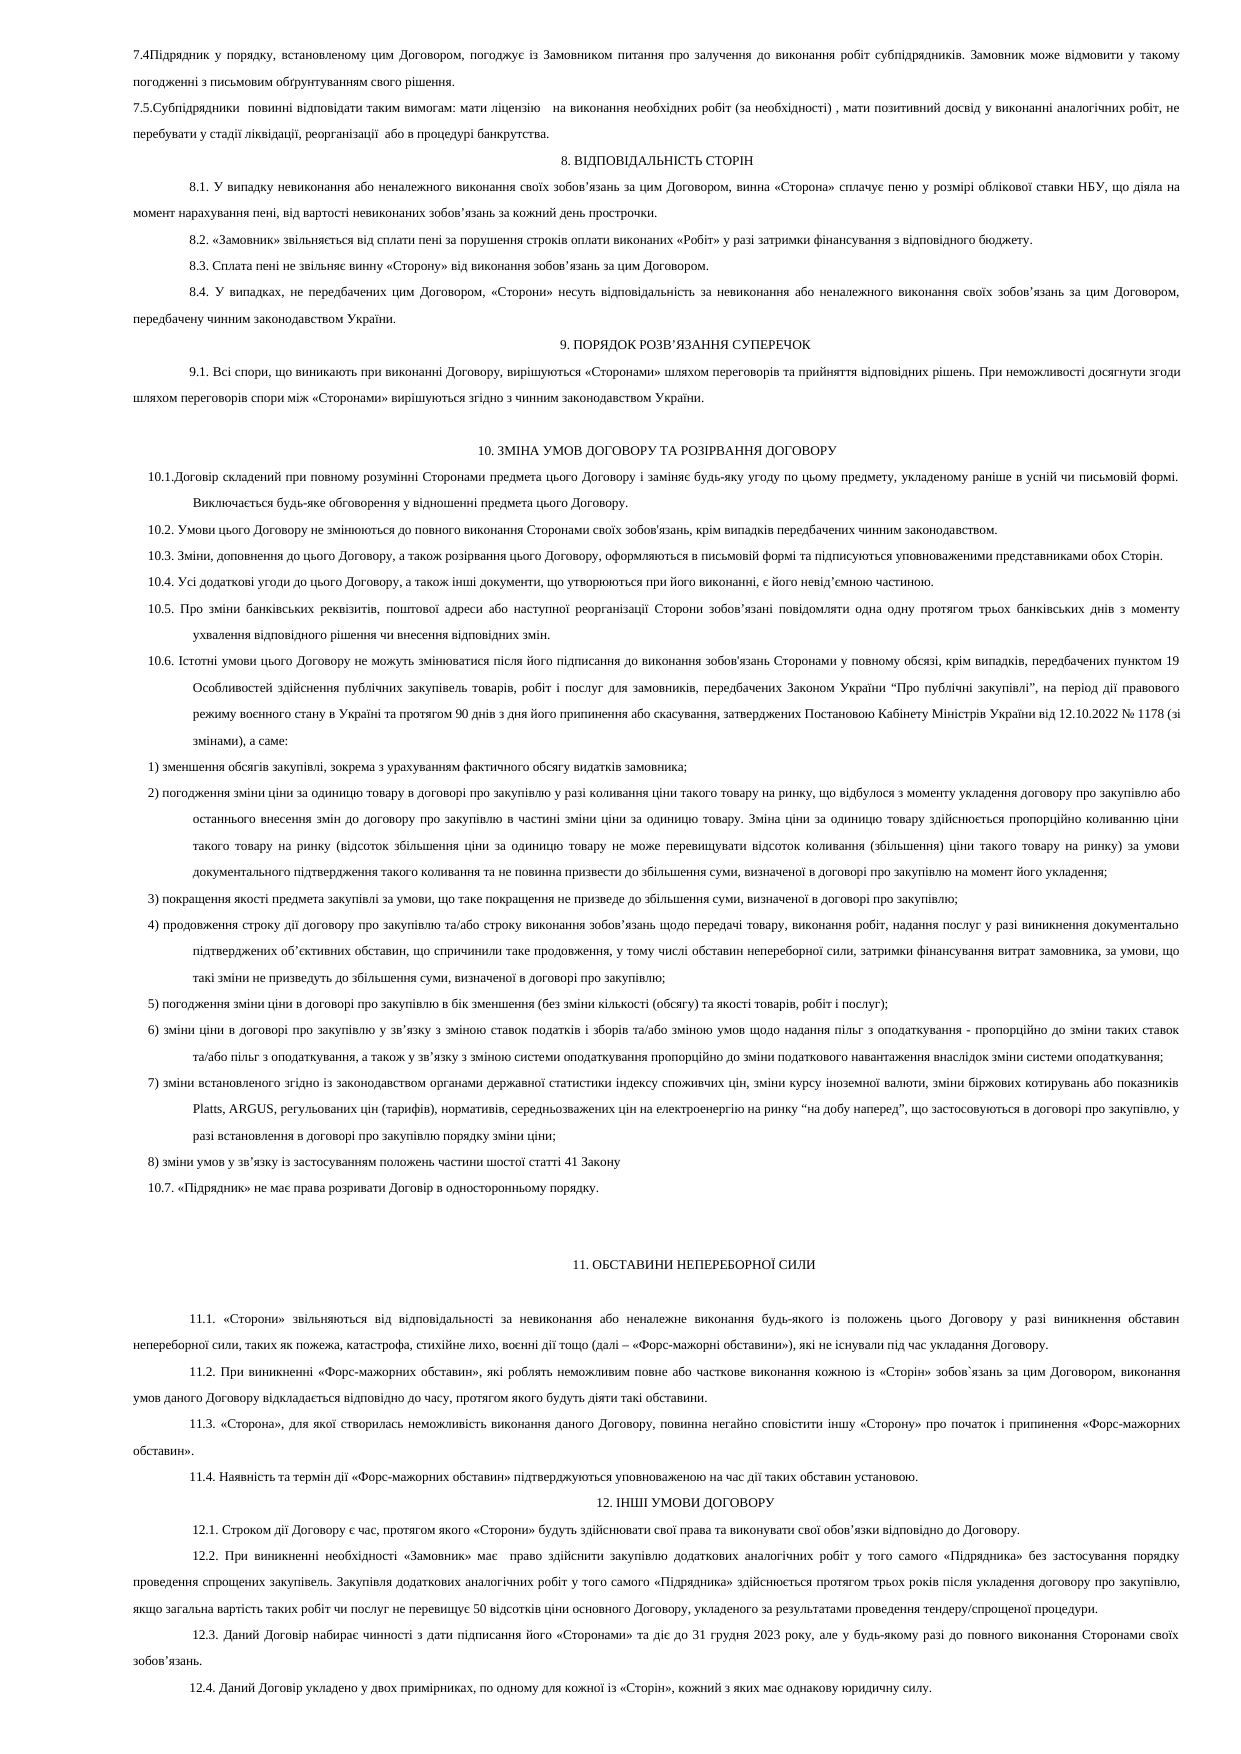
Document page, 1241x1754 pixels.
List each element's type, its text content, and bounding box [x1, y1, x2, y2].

text 11.3. «Сторона», для якої створилась неможливість виконання даного Договору, повинна негайно сповістити іншу «Сторону» про початок і припинення «Форс-мажорних обставин». [133, 1416, 1181, 1469]
text 12. ІНШІ УМОВИ ДОГОВОРУ [133, 1495, 1181, 1522]
text 12.3. Даний Договір набирає чинності з дати підписання його «Сторонами» та діє до 31 грудня 2023 року, але у будь-якому разі до повного виконання Сторонами своїх зобов’язань. [133, 1627, 1181, 1680]
list 10.5. Про зміни банківських реквізитів, поштової адреси або наступної реорганізації Сторони зобов’язані повідомляти одна одну протягом трьох банківських днів з моменту ухвалення відповідного рішення чи внесення відповідних змін. [148, 601, 1181, 653]
list 4) продовження строку дії договору про закупівлю та/або строку виконання зобов’язань щодо передачі товару, виконання робіт, надання послуг у разі виникнення документально підтверджених об’єктивних обставин, що спричинили таке продовження, у тому числі обставин непереборної сили, затримки фінансування витрат замовника, за умови, що такі зміни не призведуть до збільшення суми, визначеної в договорі про закупівлю; [148, 917, 1181, 996]
text 11.1. «Сторони» звільняються від відповідальності за невиконання або неналежне виконання будь-якого із положень цього Договору у разі виникнення обставин непереборної сили, таких як пожежа, катастрофа, стихійне лихо, воєнні дії тощо (далі – «Форс-мажорні обставини»), які не існували під час укладання Договору. [133, 1311, 1181, 1363]
text 10. ЗМІНА УМОВ ДОГОВОРУ ТА РОЗІРВАННЯ ДОГОВОРУ [133, 443, 1181, 469]
list 7) зміни встановленого згідно із законодавством органами державної статистики індексу споживчих цін, зміни курсу іноземної валюти, зміни біржових котирувань або показників Platts, ARGUS, регульованих цін (тарифів), нормативів, середньозважених цін на електроенергію на ринку “на добу наперед”, що застосовуються в договорі про закупівлю, у разі встановлення в договорі про закупівлю порядку зміни ціни; [148, 1075, 1181, 1154]
list 10.7. «Підрядник» не має права розривати Договір в односторонньому порядку. [148, 1181, 1181, 1207]
list 3) покращення якості предмета закупівлі за умови, що таке покращення не призведе до збільшення суми, визначеної в договорі про закупівлю; [148, 891, 1181, 917]
list 1) зменшення обсягів закупівлі, зокрема з урахуванням фактичного обсягу видатків замовника; [148, 759, 1181, 785]
text 8.1. У випадку невиконання або неналежного виконання своїх зобов’язань за цим Договором, винна «Сторона» сплачує пеню у розмірі облікової ставки НБУ, що діяла на момент нарахування пені, від вартості невиконаних зобов’язань за кожний день прострочки. [133, 179, 1181, 232]
text 8.2. «Замовник» звільняється від сплати пені за порушення строків оплати виконаних «Робіт» у разі затримки фінансування з відповідного бюджету. [133, 232, 1181, 258]
text 11.2. При виникненні «Форс-мажорних обставин», які роблять неможливим повне або часткове виконання кожною із «Сторін» зобов`язань за цим Договором, виконання умов даного Договору відкладається відповідно до часу, протягом якого будуть діяти такі обставини. [133, 1363, 1181, 1416]
text 7.5.Субпідрядники повинні відповідати таким вимогам: мати ліцензію на виконання необхідних робіт (за необхідності) , мати позитивний досвід у виконанні аналогічних робіт, не перебувати у стадії ліквідації, реорганізації або в процедурі банкрутства. [133, 100, 1181, 153]
list 2) погодження зміни ціни за одиницю товару в договорі про закупівлю у разі коливання ціни такого товару на ринку, що відбулося з моменту укладення договору про закупівлю або останнього внесення змін до договору про закупівлю в частині зміни ціни за одиницю товару. Зміна ціни за одиницю товару здійснюється пропорційно коливанню ціни такого товару на ринку (відсоток збільшення ціни за одиницю товару не може перевищувати відсоток коливання (збільшення) ціни такого товару на ринку) за умови документального підтвердження такого коливання та не повинна призвести до збільшення суми, визначеної в договорі про закупівлю на момент його укладення; [148, 785, 1181, 891]
text 7.4Підрядник у порядку, встановленому цим Договором, погоджує із Замовником питання про залучення до виконання робіт субпідрядників. Замовник може відмовити у такому погодженні з письмовим обґрунтуванням свого рішення. [133, 47, 1181, 100]
text 8. ВІДПОВІДАЛЬНІСТЬ СТОРІН [133, 153, 1181, 179]
text 12.1. Строком дії Договору є час, протягом якого «Сторони» будуть здійснювати свої права та виконувати свої обов’язки відповідно до Договору. [133, 1522, 1181, 1548]
list 10.6. Істотні умови цього Договору не можуть змінюватися після його підписання до виконання зобов'язань Сторонами у повному обсязі, крім випадків, передбачених пунктом 19 Особливостей здійснення публічних закупівель товарів, робіт і послуг для замовників, передбачених Законом України “Про публічні закупівлі”, на період дії правового режиму воєнного стану в Україні та протягом 90 днів з дня його припинення або скасування, затверджених Постановою Кабінету Міністрів України від 12.10.2022 № 1178 (зі змінами), а саме: [148, 653, 1181, 759]
list 10.2. Умови цього Договору не змінюються до повного виконання Сторонами своїх зобов'язань, крім випадків передбачених чинним законодавством. [148, 522, 1181, 548]
text 9. ПОРЯДОК РОЗВ’ЯЗАННЯ СУПЕРЕЧОК [133, 337, 1181, 363]
list 10.4. Усі додаткові угоди до цього Договору, а також інші документи, що утворюються при його виконанні, є його невід’ємною частиною. [148, 574, 1181, 601]
list 10.3. Зміни, доповнення до цього Договору, а також розірвання цього Договору, оформляються в письмовій формі та підписуються уповноваженими представниками обох Сторін. [148, 548, 1181, 574]
text 12.2. При виникненні необхідності «Замовник» має право здійснити закупівлю додаткових аналогічних робіт у того самого «Підрядника» без застосування порядку проведення спрощених закупівель. Закупівля додаткових аналогічних робіт у того самого «Підрядника» здійснюється протягом трьох років після укладення договору про закупівлю, якщо загальна вартість таких робіт чи послуг не перевищує 50 відсотків ціни основного Договору, укладеного за результатами проведення тендеру/спрощеної процедури. [133, 1548, 1181, 1627]
text 8.3. Сплата пені не звільняє винну «Сторону» від виконання зобов’язань за цим Договором. [133, 258, 1181, 284]
text 12.4. Даний Договір укладено у двох примірниках, по одному для кожної із «Сторін», кожний з яких має однакову юридичну силу. [133, 1680, 1181, 1706]
list 11. ОБСТАВИНИ НЕПЕРЕБОРНОЇ СИЛИ [133, 1257, 1181, 1283]
text 9.1. Всі спори, що виникають при виконанні Договору, вирішуються «Сторонами» шляхом переговорів та прийняття відповідних рішень. При неможливості досягнути згоди шляхом переговорів спори між «Сторонами» вирішуються згідно з чинним законодавством України. [133, 363, 1181, 416]
text 8.4. У випадках, не передбачених цим Договором, «Сторони» несуть відповідальність за невиконання або неналежного виконання своїх зобов’язань за цим Договором, передбачену чинним законодавством України. [133, 284, 1181, 337]
list 10.1.Договір складений при повному розумінні Сторонами предмета цього Договору і заміняє будь-яку угоду по цьому предмету, укладеному раніше в усній чи письмовій формі. Виключається будь-яке обговорення у відношенні предмета цього Договору. [148, 469, 1181, 522]
list 5) погодження зміни ціни в договорі про закупівлю в бік зменшення (без зміни кількості (обсягу) та якості товарів, робіт і послуг); [148, 996, 1181, 1022]
list 8) зміни умов у зв’язку із застосуванням положень частини шостої статті 41 Закону [148, 1154, 1181, 1181]
text 11.4. Наявність та термін дії «Форс-мажорних обставин» підтверджуються уповноваженою на час дії таких обставин установою. [133, 1469, 1181, 1495]
list 6) зміни ціни в договорі про закупівлю у зв’язку з зміною ставок податків і зборів та/або зміною умов щодо надання пільг з оподаткування - пропорційно до зміни таких ставок та/або пільг з оподаткування, а також у зв’язку з зміною системи оподаткування пропорційно до зміни податкового навантаження внаслідок зміни системи оподаткування; [148, 1022, 1181, 1075]
